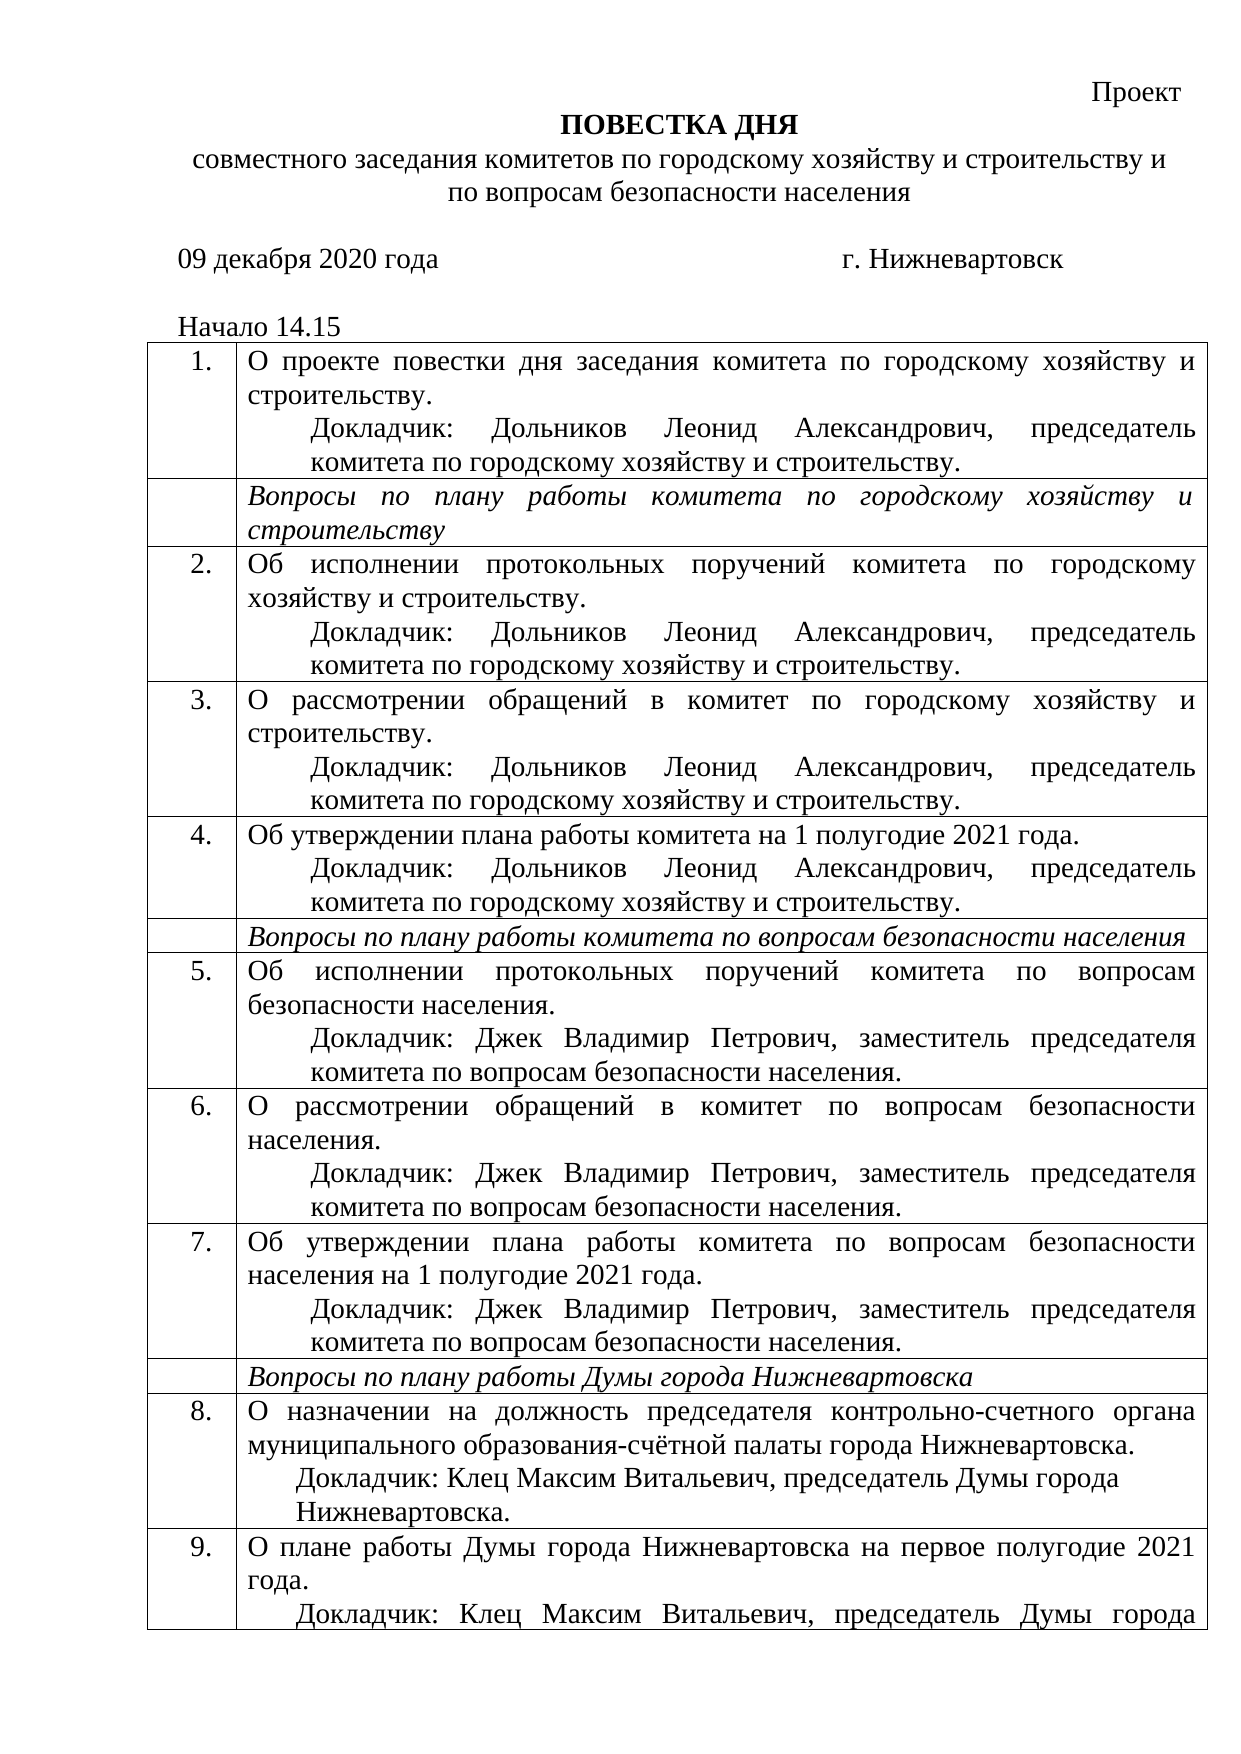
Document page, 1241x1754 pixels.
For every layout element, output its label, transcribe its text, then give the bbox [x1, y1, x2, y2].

text ПОВЕСТКА ДНЯ [177, 107, 1181, 141]
table_cell Об исполнении протокольных поручений комитета по вопросам безопасности населения. Докладчик: Джек Владимир Петрович, заместитель председателя комитета по вопросам безопасности населения. [237, 953, 1207, 1087]
table_cell [148, 1359, 236, 1392]
table_cell О назначении на должность председателя контрольно-счетного органа муниципального образования-счётной палаты города Нижневартовска. Докладчик: Клец Максим Витальевич, председатель Думы города Нижневартовска. [237, 1394, 1207, 1528]
table_cell Об исполнении протокольных поручений комитета по городскому хозяйству и строительству. Докладчик: Дольников Леонид Александрович, председатель комитета по городскому хозяйству и строительству. [237, 547, 1207, 681]
table_cell О рассмотрении обращений в комитет по городскому хозяйству и строительству. Докладчик: Дольников Леонид Александрович, председатель комитета по городскому хозяйству и строительству. [237, 682, 1207, 816]
table_cell [148, 1089, 236, 1223]
table_cell [148, 817, 236, 918]
table_header О проекте повестки дня заседания комитета по городскому хозяйству и строительству. Докладчик: Дольников Леонид Александрович, председатель комитета по городскому хозяйству и строительству. [237, 343, 1207, 477]
table_header [148, 343, 236, 477]
text 09 декабря 2020 года г. Нижневартовск [177, 242, 1181, 275]
table_cell Вопросы по плану работы комитета по вопросам безопасности населения [237, 919, 1207, 952]
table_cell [237, 1529, 1207, 1629]
table_cell [148, 1394, 236, 1528]
table_cell Об утверждении плана работы комитета по вопросам безопасности населения на 1 полугодие 2021 года. Докладчик: Джек Владимир Петрович, заместитель председателя комитета по вопросам безопасности населения. [237, 1224, 1207, 1358]
table_cell [148, 953, 236, 1087]
table_cell [148, 1224, 236, 1358]
table_cell [148, 919, 236, 952]
table_cell О рассмотрении обращений в комитет по вопросам безопасности населения. Докладчик: Джек Владимир Петрович, заместитель председателя комитета по вопросам безопасности населения. [237, 1089, 1207, 1223]
table_cell [148, 1529, 236, 1629]
table_cell Вопросы по плану работы комитета по городскому хозяйству и строительству [237, 479, 1207, 546]
text Проект [177, 74, 1181, 107]
table_cell [148, 547, 236, 681]
table_cell Об утверждении плана работы комитета на 1 полугодие 2021 года. Докладчик: Дольников Леонид Александрович, председатель комитета по городскому хозяйству и строительству. [237, 817, 1207, 918]
text совместного заседания комитетов по городскому хозяйству и строительству и по вопросам безопасности населения [177, 141, 1181, 208]
text Начало 14.15 [177, 309, 1181, 342]
table_cell [148, 479, 236, 546]
table_cell Вопросы по плану работы Думы города Нижневартовска [237, 1359, 1207, 1392]
table_cell [148, 682, 236, 816]
